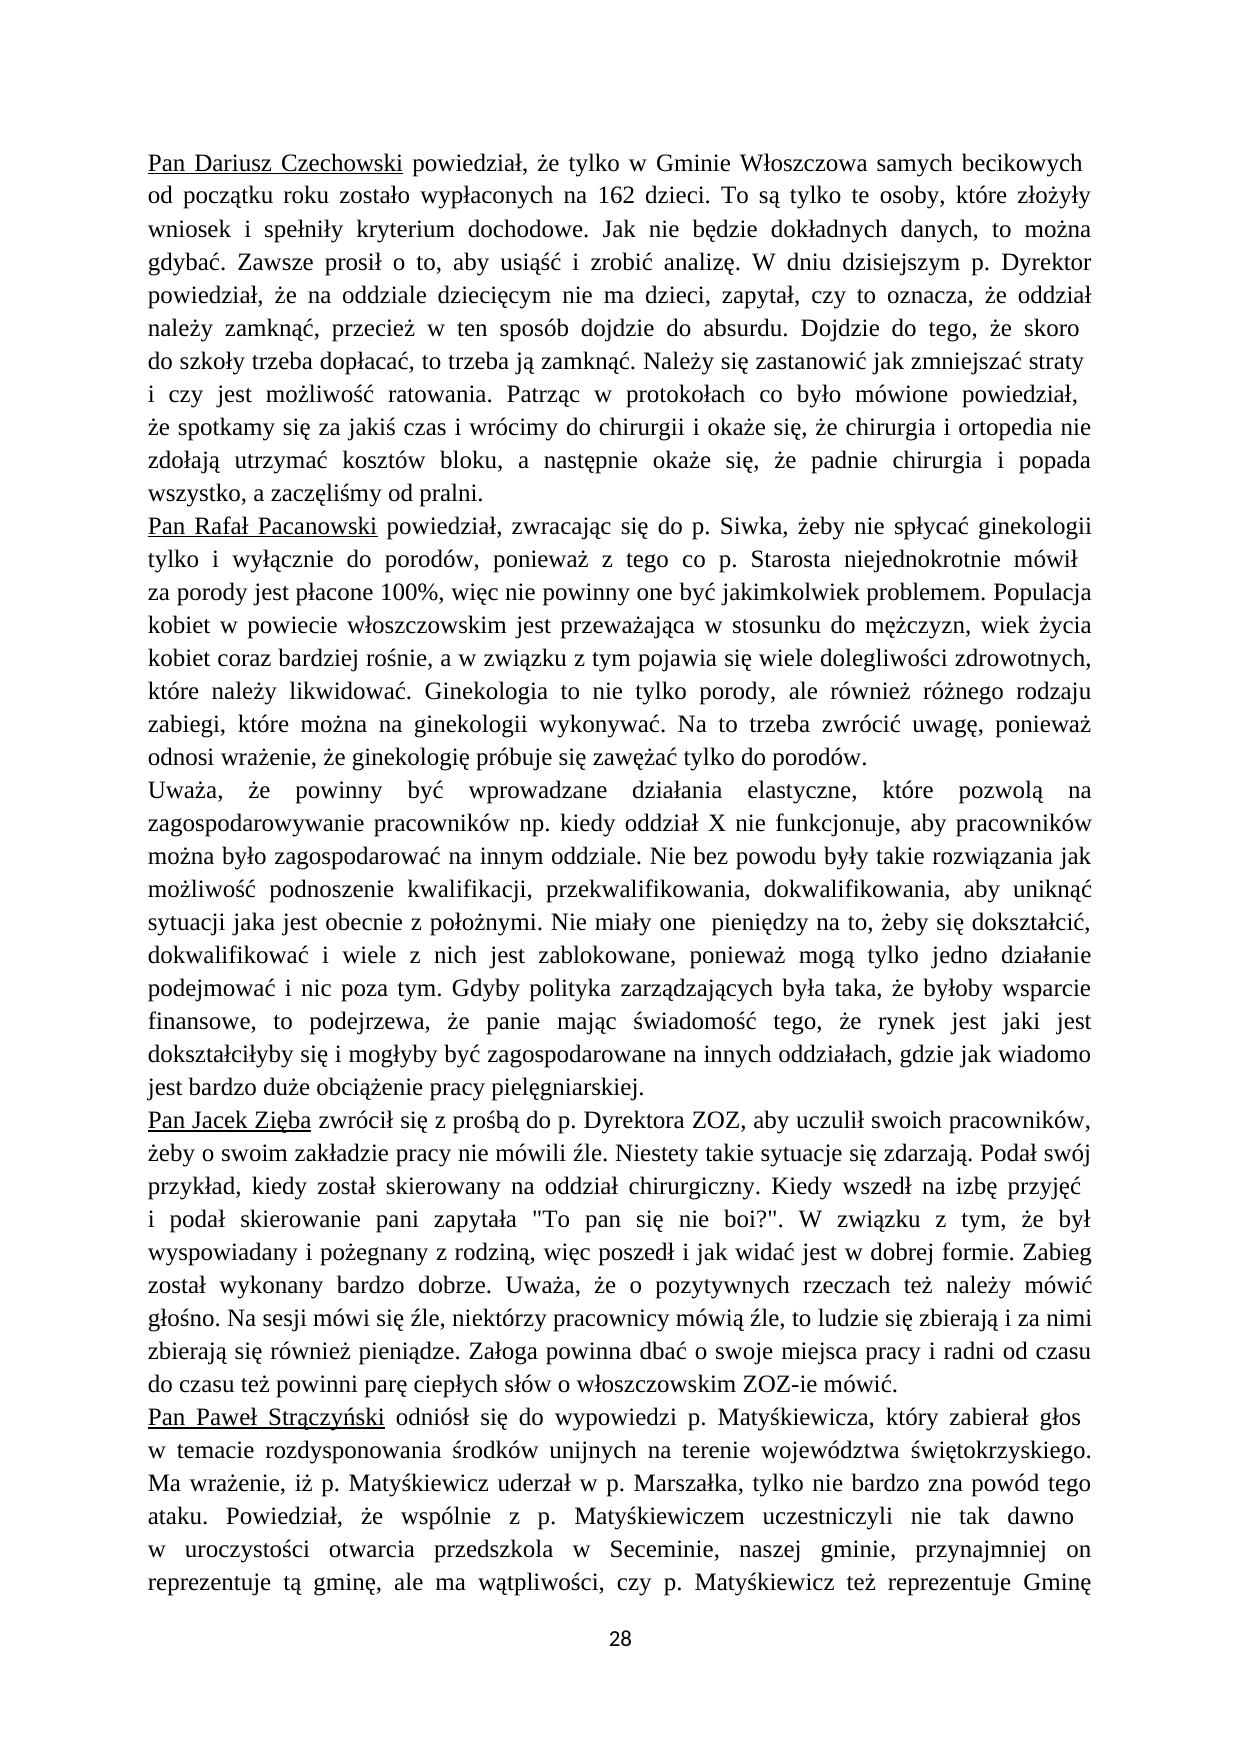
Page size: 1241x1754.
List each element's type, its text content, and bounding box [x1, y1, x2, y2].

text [148, 1402, 1093, 1596]
text Uważa, że powinny być wprowadzane działania elastyczne, które pozwolą na zagospodarowywanie pracowników np. kiedy oddział X nie funkcjonuje, aby pracowników można było zagospodarować na innym oddziale. Nie bez powodu były takie rozwiązania jak możliwość podnoszenie kwalifikacji, przekwalifikowania, dokwalifikowania, aby uniknąć sytuacji jaka jest obecnie z położnymi. Nie miały one pieniędzy na to, żeby się dokształcić, dokwalifikować i wiele z nich jest zablokowane, ponieważ mogą tylko jedno działanie podejmować i nic poza tym. Gdyby polityka zarządzających była taka, że byłoby wsparcie finansowe, to podejrzewa, że panie mając świadomość tego, że rynek jest jaki jest dokształciłyby się i mogłyby być zagospodarowane na innych oddziałach, gdzie jak wiadomo jest bardzo duże obciążenie pracy pielęgniarskiej. [148, 775, 1093, 1101]
text Pan Jacek Zięba zwrócił się z prośbą do p. Dyrektora ZOZ, aby uczulił swoich pracowników, żeby o swoim zakładzie pracy nie mówili źle. Niestety takie sytuacje się zdarzają. Podał swój przykład, kiedy został skierowany na oddział chirurgiczny. Kiedy wszedł na izbę przyjęć i podał skierowanie pani zapytała "To pan się nie boi?". W związku z tym, że był wyspowiadany i pożegnany z rodziną, więc poszedł i jak widać jest w dobrej formie. Zabieg został wykonany bardzo dobrze. Uważa, że o pozytywnych rzeczach też należy mówić głośno. Na sesji mówi się źle, niektórzy pracownicy mówią źle, to ludzie się zbierają i za nimi zbierają się również pieniądze. Załoga powinna dbać o swoje miejsca pracy i radni od czasu do czasu też powinni parę ciepłych słów o włoszczowskim ZOZ-ie mówić. [148, 1105, 1093, 1398]
text Pan Rafał Pacanowski powiedział, zwracając się do p. Siwka, żeby nie spłycać ginekologii tylko i wyłącznie do porodów, ponieważ z tego co p. Starosta niejednokrotnie mówił za porody jest płacone 100%, więc nie powinny one być jakimkolwiek problemem. Populacja kobiet w powiecie włoszczowskim jest przeważająca w stosunku do mężczyzn, wiek życia kobiet coraz bardziej rośnie, a w związku z tym pojawia się wiele dolegliwości zdrowotnych, które należy likwidować. Ginekologia to nie tylko porody, ale również różnego rodzaju zabiegi, które można na ginekologii wykonywać. Na to trzeba zwrócić uwagę, ponieważ odnosi wrażenie, że ginekologię próbuje się zawężać tylko do porodów. [148, 511, 1093, 771]
text Pan Dariusz Czechowski powiedział, że tylko w Gminie Włoszczowa samych becikowych od początku roku zostało wypłaconych na 162 dzieci. To są tylko te osoby, które złożyły wniosek i spełniły kryterium dochodowe. Jak nie będzie dokładnych danych, to można gdybać. Zawsze prosił o to, aby usiąść i zrobić analizę. W dniu dzisiejszym p. Dyrektor powiedział, że na oddziale dziecięcym nie ma dzieci, zapytał, czy to oznacza, że oddział należy zamknąć, przecież w ten sposób dojdzie do absurdu. Dojdzie do tego, że skoro do szkoły trzeba dopłacać, to trzeba ją zamknąć. Należy się zastanowić jak zmniejszać straty i czy jest możliwość ratowania. Patrząc w protokołach co było mówione powiedział, że spotkamy się za jakiś czas i wrócimy do chirurgii i okaże się, że chirurgia i ortopedia nie zdołają utrzymać kosztów bloku, a następnie okaże się, że padnie chirurgia i popada wszystko, a zaczęliśmy od pralni. [148, 148, 1093, 507]
